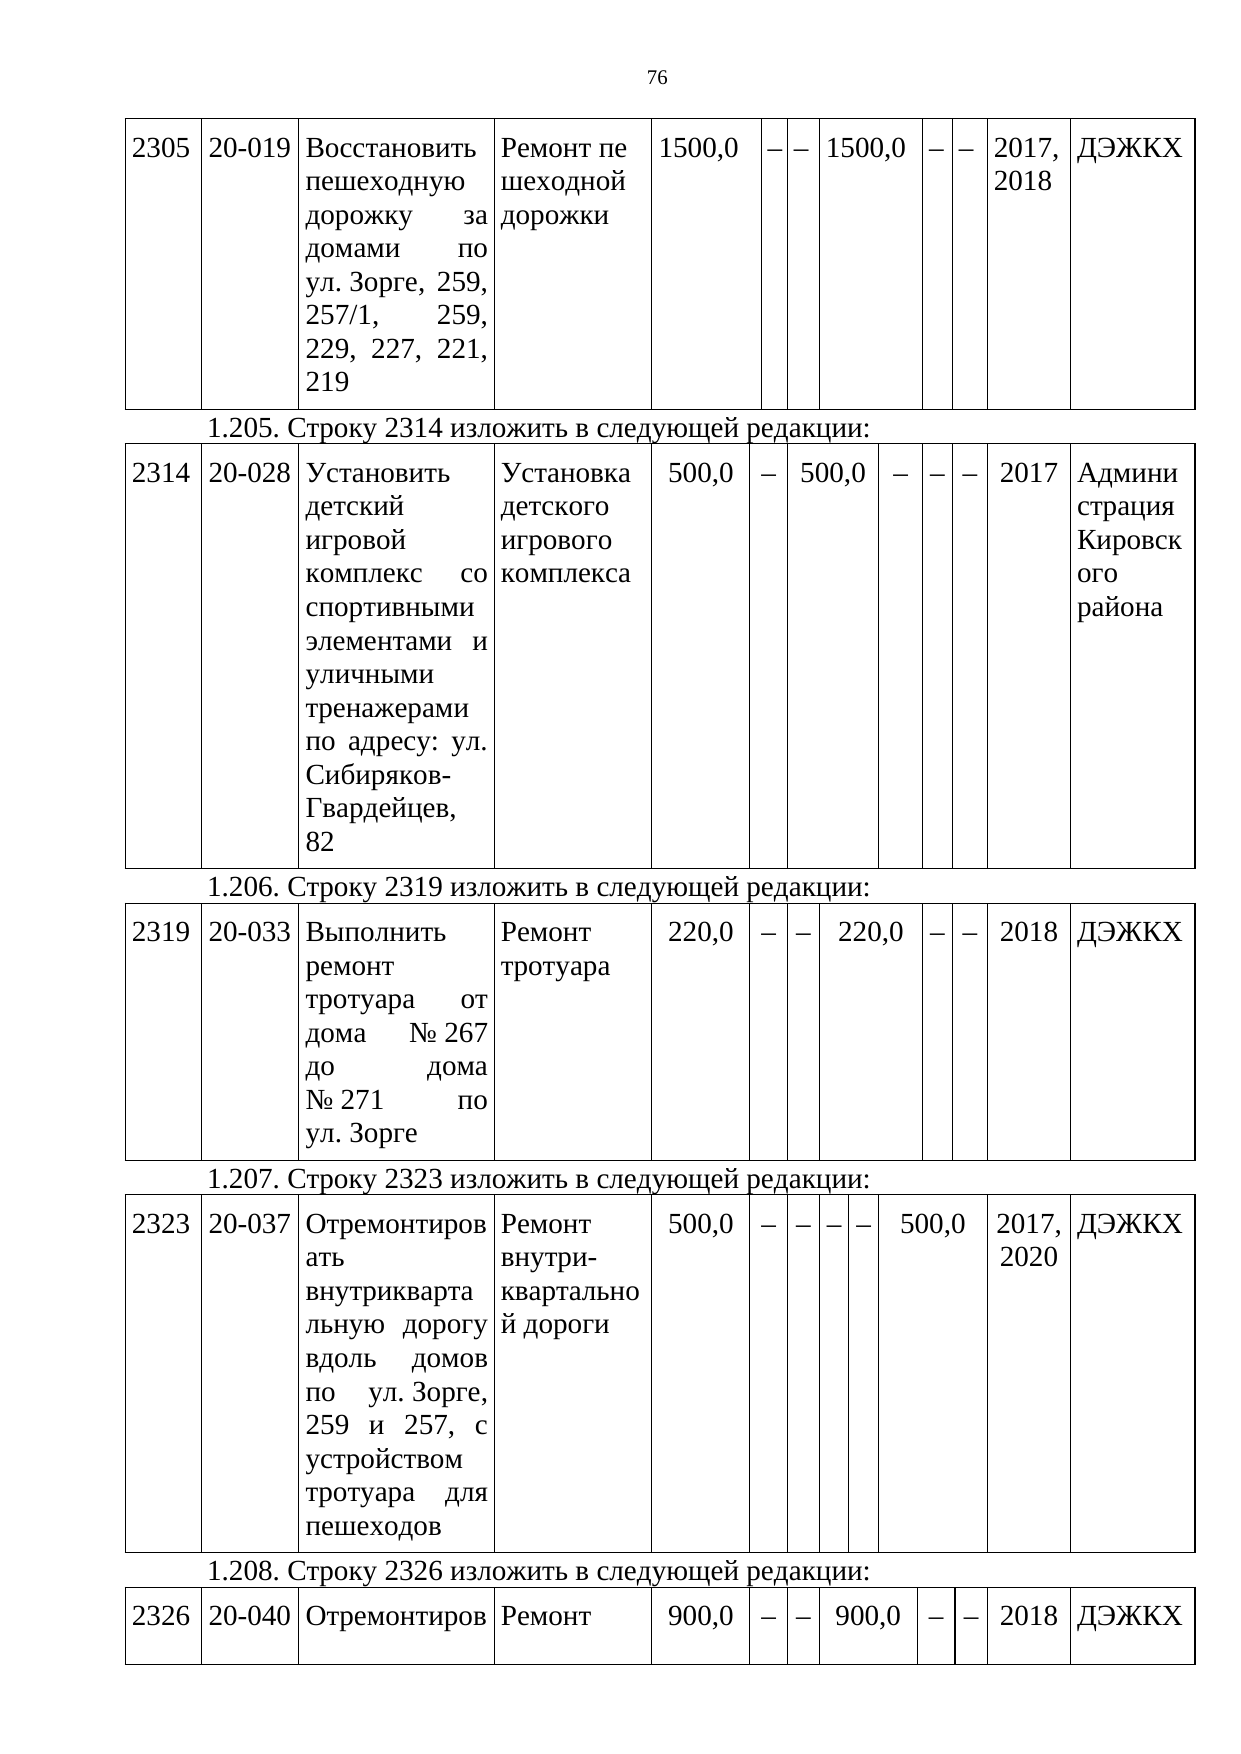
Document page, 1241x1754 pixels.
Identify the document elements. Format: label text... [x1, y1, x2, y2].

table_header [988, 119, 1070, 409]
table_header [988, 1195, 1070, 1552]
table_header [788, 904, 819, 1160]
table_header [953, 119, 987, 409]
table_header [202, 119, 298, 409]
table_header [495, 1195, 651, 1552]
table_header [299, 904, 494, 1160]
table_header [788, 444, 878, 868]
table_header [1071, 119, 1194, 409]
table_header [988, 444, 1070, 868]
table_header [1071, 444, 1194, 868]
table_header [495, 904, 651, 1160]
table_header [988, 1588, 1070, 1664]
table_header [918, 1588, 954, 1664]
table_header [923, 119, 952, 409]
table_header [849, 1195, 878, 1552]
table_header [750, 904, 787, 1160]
text 1.206. Строку 2319 изложить в следующей редакции: [133, 869, 1181, 903]
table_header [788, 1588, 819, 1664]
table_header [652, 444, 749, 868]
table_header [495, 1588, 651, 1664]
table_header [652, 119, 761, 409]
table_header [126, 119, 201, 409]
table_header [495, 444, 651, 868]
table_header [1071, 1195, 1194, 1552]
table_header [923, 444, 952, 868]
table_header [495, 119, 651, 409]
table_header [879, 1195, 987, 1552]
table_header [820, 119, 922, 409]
text 1.207. Строку 2323 изложить в следующей редакции: [133, 1161, 1181, 1194]
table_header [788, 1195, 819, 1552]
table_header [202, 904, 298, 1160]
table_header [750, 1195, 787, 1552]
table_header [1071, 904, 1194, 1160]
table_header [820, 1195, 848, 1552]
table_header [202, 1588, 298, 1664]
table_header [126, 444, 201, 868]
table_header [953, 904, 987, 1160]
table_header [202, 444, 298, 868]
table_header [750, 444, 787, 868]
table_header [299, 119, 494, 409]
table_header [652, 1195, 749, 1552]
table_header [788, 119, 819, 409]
text 1.208. Строку 2326 изложить в следующей редакции: [133, 1553, 1181, 1587]
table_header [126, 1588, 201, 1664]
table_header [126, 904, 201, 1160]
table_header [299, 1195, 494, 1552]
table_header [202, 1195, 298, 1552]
text 1.205. Строку 2314 изложить в следующей редакции: [133, 410, 1181, 443]
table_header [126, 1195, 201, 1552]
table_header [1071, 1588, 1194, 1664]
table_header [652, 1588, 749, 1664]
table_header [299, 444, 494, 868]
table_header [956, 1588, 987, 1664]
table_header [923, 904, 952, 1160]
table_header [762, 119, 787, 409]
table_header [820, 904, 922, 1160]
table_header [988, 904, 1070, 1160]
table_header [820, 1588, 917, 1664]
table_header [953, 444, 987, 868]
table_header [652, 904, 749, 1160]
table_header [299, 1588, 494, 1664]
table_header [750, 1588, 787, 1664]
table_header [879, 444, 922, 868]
